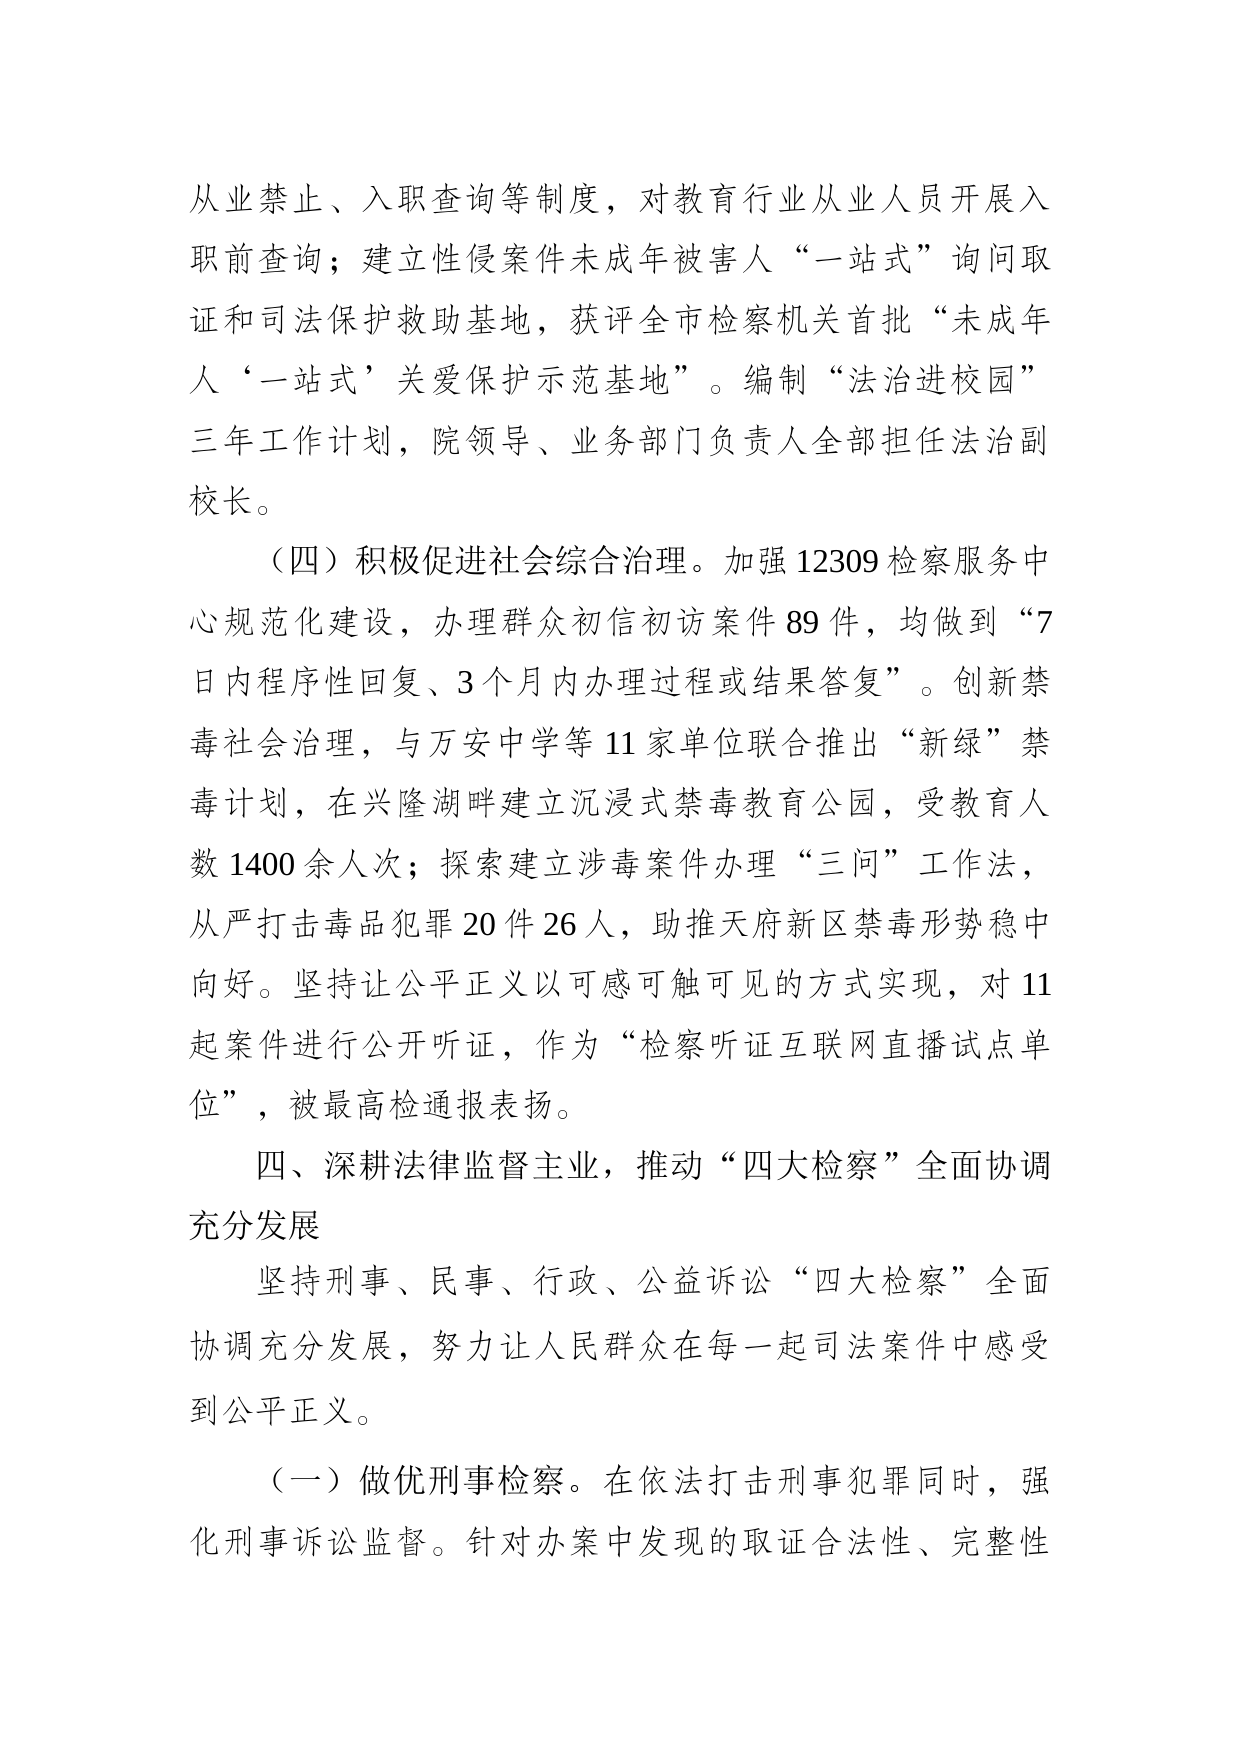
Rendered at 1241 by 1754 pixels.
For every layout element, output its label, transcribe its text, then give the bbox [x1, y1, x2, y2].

list 四、深耕法律监督主业，推动“四大检察”全面协调充分发展 [187, 1129, 1053, 1249]
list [187, 162, 1053, 524]
text 坚持刑事、民事、行政、公益诉讼“四大检察”全面协调充分发展，努力让人民群众在每一起司法案件中感受到公平正义。 [187, 1249, 1053, 1444]
list （四）积极促进社会综合治理。加强12309检察服务中心规范化建设，办理群众初信初访案件89件，均做到“7日内程序性回复、3个月内办理过程或结果答复”。创新禁毒社会治理，与万安中学等11家单位联合推出“新绿”禁毒计划，在兴隆湖畔建立沉浸式禁毒教育公园，受教育人数1400余人次；探索建立涉毒案件办理“三问”工作法，从严打击毒品犯罪20件26人，助推天府新区禁毒形势稳中向好。坚持让公平正义以可感可触可见的方式实现，对11起案件进行公开听证，作为“检察听证互联网直播试点单位”，被最高检通报表扬。 [187, 524, 1053, 1129]
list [187, 1444, 1053, 1565]
